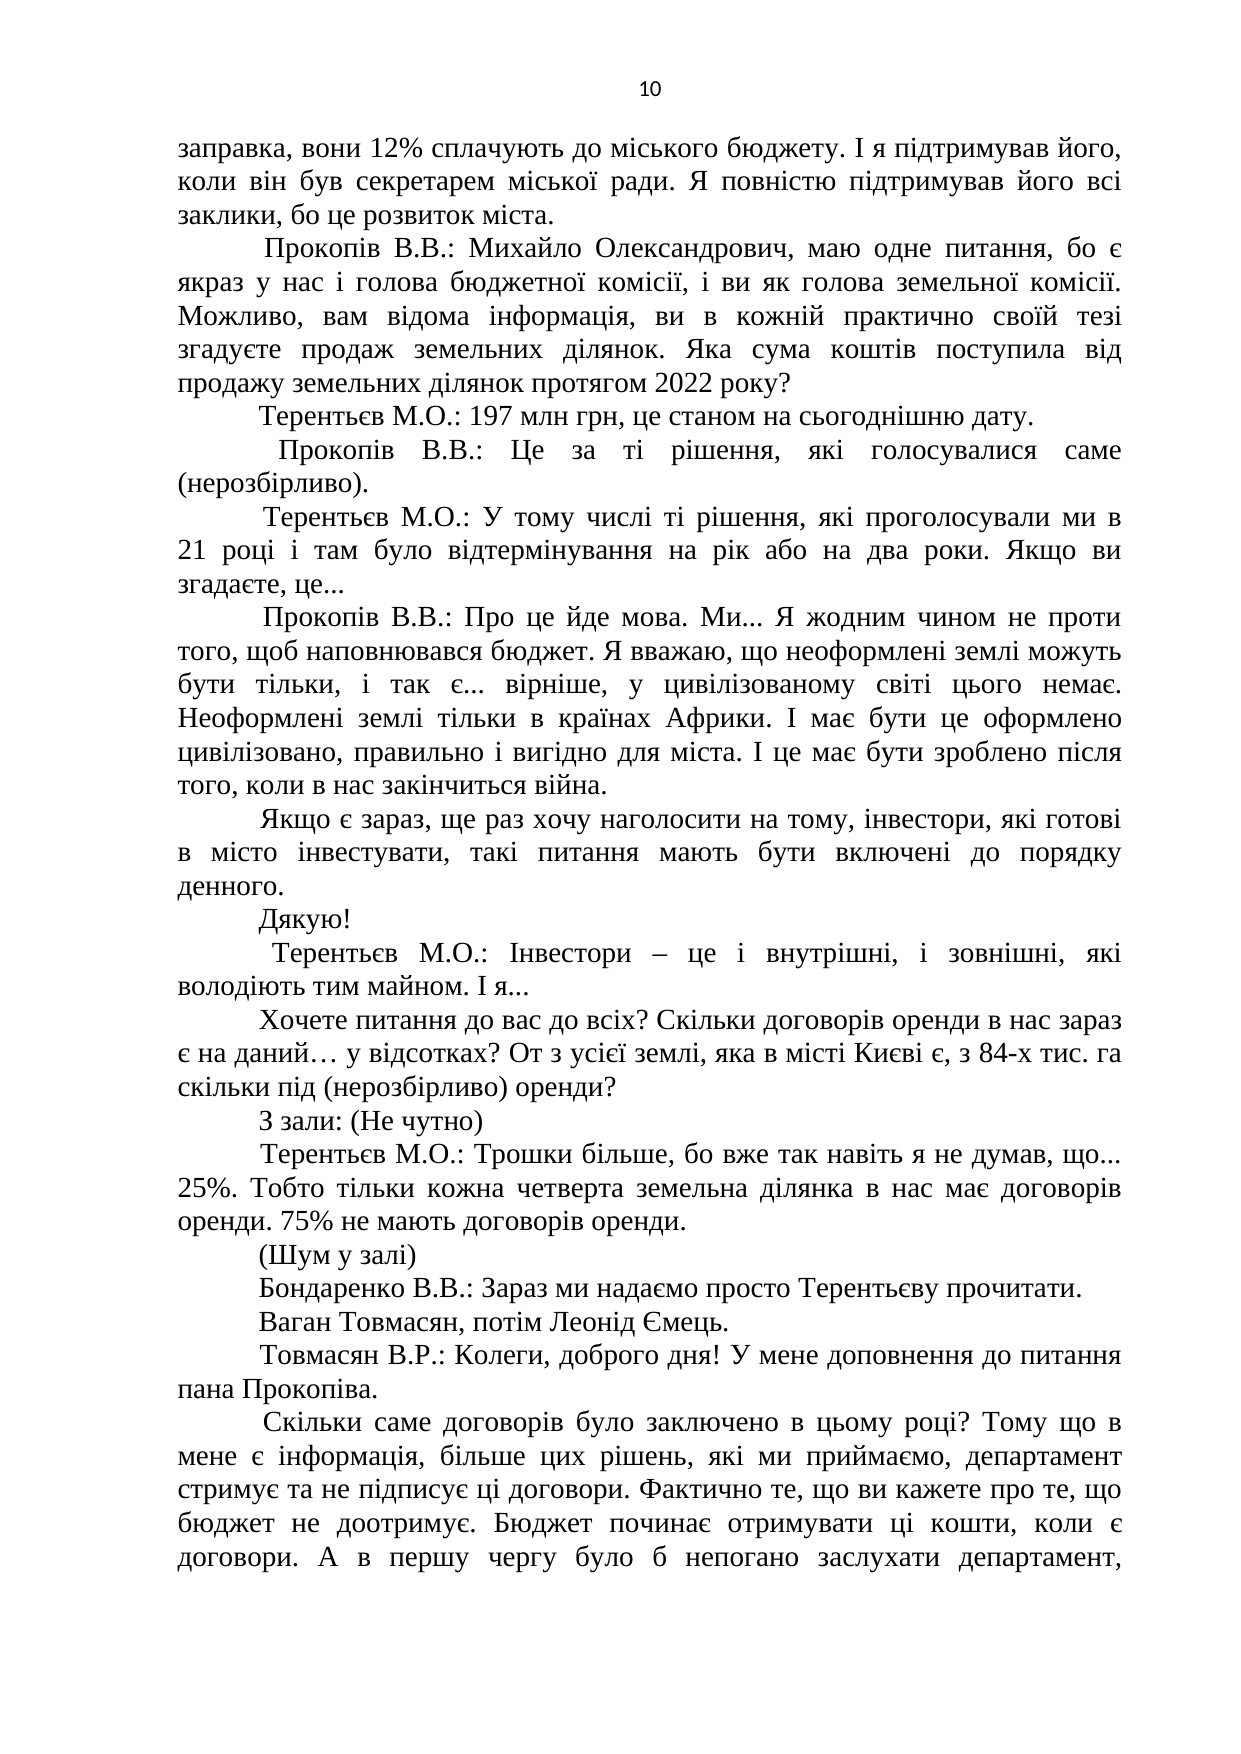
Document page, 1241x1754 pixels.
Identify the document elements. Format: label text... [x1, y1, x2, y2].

text Дякую! [177, 901, 1122, 935]
text Ваган Товмасян, потім Леонід Ємець. [177, 1304, 1122, 1337]
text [177, 130, 1122, 231]
text Бондаренко В.В.: Зараз ми надаємо просто Терентьєву прочитати. [177, 1270, 1122, 1304]
text Якщо є зараз, ще раз хочу наголосити на тому, інвестори, які готові в місто інвестувати, такі питання мають бути включені до порядку денного. [177, 801, 1122, 901]
text Прокопів В.В.: Це за ті рішення, які голосувалися саме (нерозбірливо). [177, 432, 1122, 499]
text Хочете питання до вас до всіх? Скільки договорів оренди в нас зараз є на даний… у відсотках? От з усієї землі, яка в місті Києві є, з 84-х тис. га скільки під (нерозбірливо) оренди? [177, 1002, 1122, 1103]
text Терентьєв М.О.: У тому числі ті рішення, які проголосували ми в 21 році і там було відтермінування на рік або на два роки. Якщо ви згадаєте, це... [177, 499, 1122, 599]
text (Шум у залі) [177, 1237, 1122, 1270]
text Терентьєв М.О.: Інвестори – це і внутрішні, і зовнішні, які володіють тим майном. І я... [177, 935, 1122, 1002]
text Терентьєв М.О.: Трошки більше, бо вже так навіть я не думав, що... 25%. Тобто тільки кожна четверта земельна ділянка в нас має договорів оренди. 75% не мають договорів оренди. [177, 1136, 1122, 1237]
text Прокопів В.В.: Про це йде мова. Ми... Я жодним чином не проти того, щоб наповнювався бюджет. Я вважаю, що неоформлені землі можуть бути тільки, і так є... вірніше, у цивілізованому світі цього немає. Неоформлені землі тільки в країнах Африки. І має бути це оформлено цивілізовано, правильно і вигідно для міста. І це має бути зроблено після того, коли в нас закінчиться війна. [177, 599, 1122, 801]
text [177, 1404, 1122, 1572]
text Терентьєв М.О.: 197 млн грн, це станом на сьогоднішню дату. [177, 398, 1122, 432]
text Товмасян В.Р.: Колеги, доброго дня! У мене доповнення до питання пана Прокопіва. [177, 1337, 1122, 1404]
text З зали: (Не чутно) [177, 1103, 1122, 1136]
text Прокопів В.В.: Михайло Олександрович, маю одне питання, бо є якраз у нас і голова бюджетної комісії, і ви як голова земельної комісії. Можливо, вам відома інформація, ви в кожній практично своїй тезі згадуєте продаж земельних ділянок. Яка сума коштів поступила від продажу земельних ділянок протягом 2022 року? [177, 231, 1122, 398]
